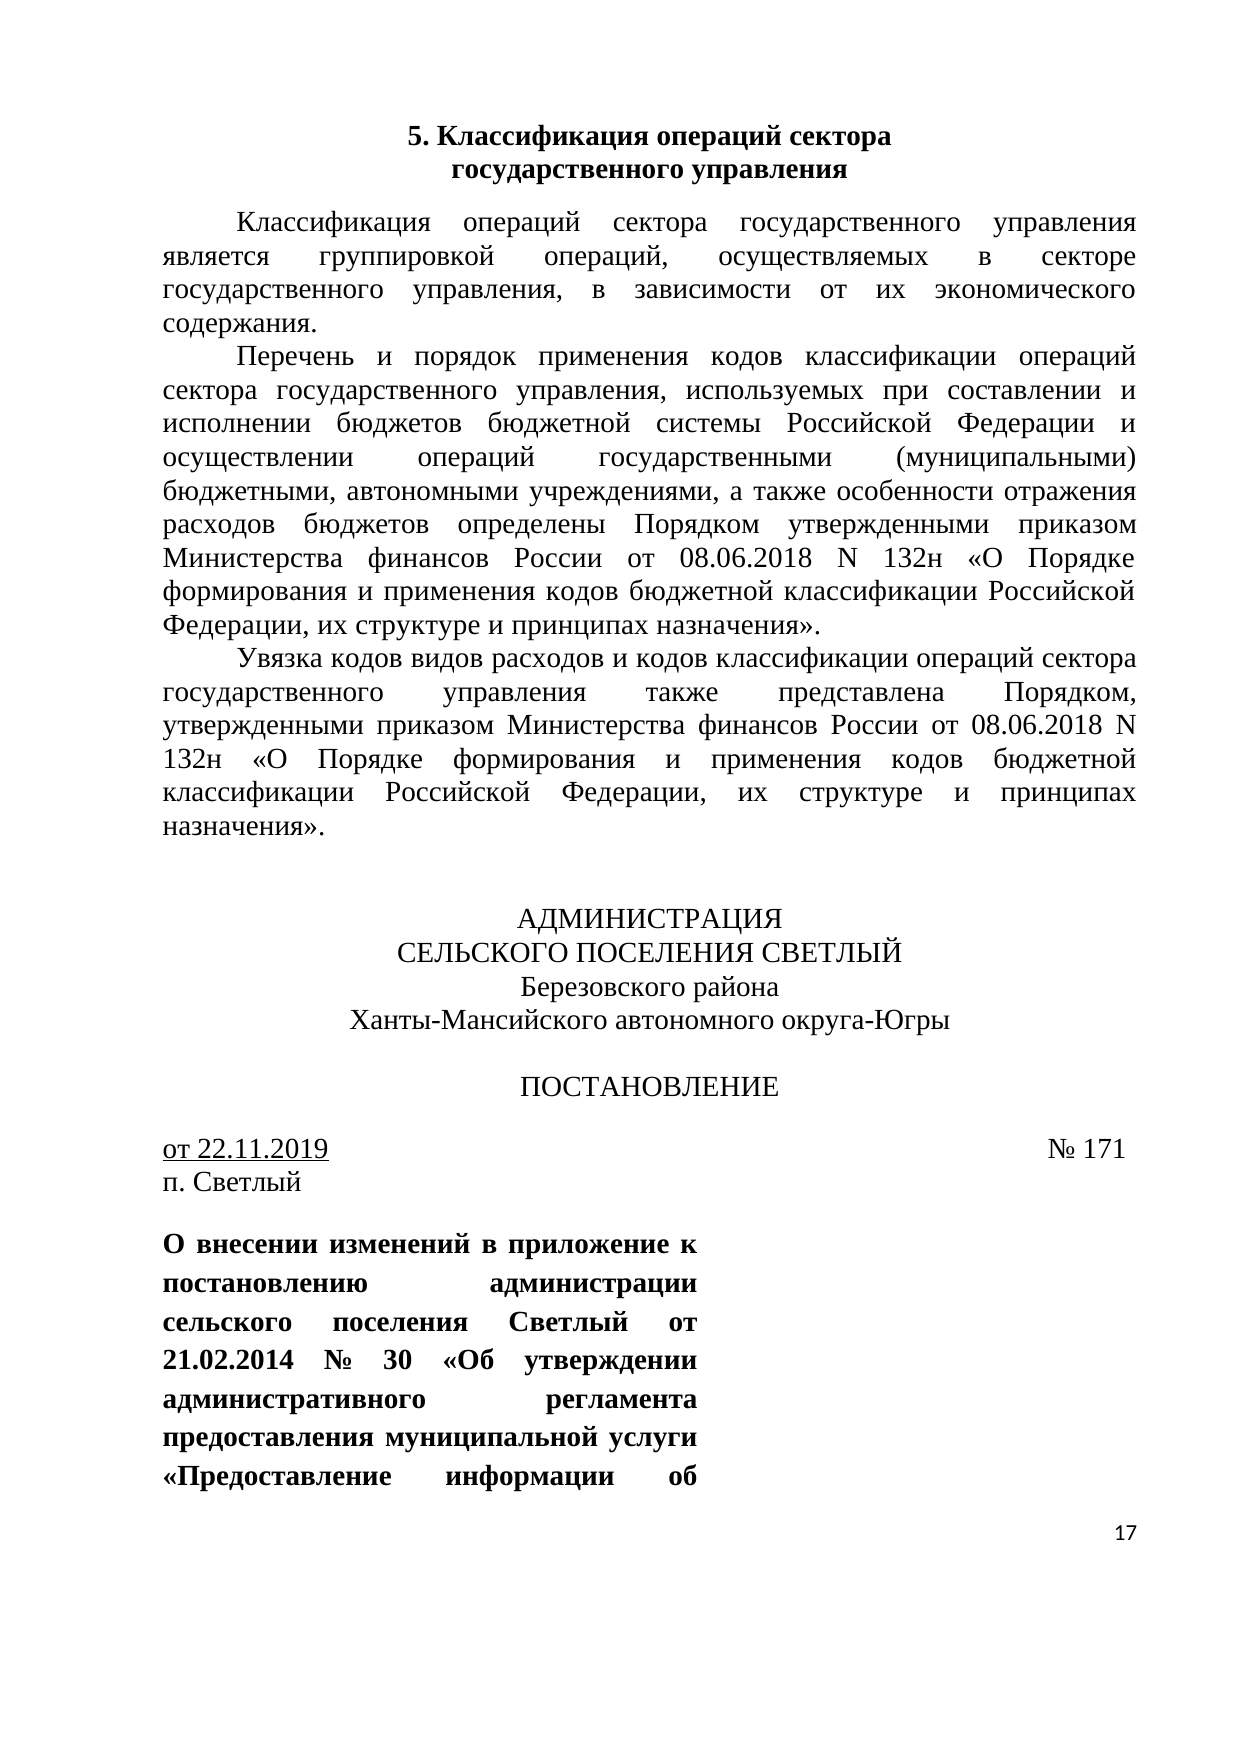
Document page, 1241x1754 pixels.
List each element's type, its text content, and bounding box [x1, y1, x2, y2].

text Ханты-Мансийского автономного округа-Югры [162, 1002, 1137, 1036]
text от 22.11.2019 № 171 [162, 1131, 1137, 1164]
text СЕЛЬСКОГО ПОСЕЛЕНИЯ СВЕТЛЫЙ [162, 935, 1137, 969]
text Перечень и порядок применения кодов классификации операций сектора государственного управления, используемых при составлении и исполнении бюджетов бюджетной системы Российской Федерации и осуществлении операций государственными (муниципальными) бюджетными, автономными учреждениями, а также особенности отражения расходов бюджетов определены Порядком утвержденными приказом Министерства финансов России от 08.06.2018 N 132н «О Порядке формирования и применения кодов бюджетной классификации Российской Федерации, их структуре и принципах назначения». [162, 338, 1137, 640]
text ПОСТАНОВЛЕНИЕ [162, 1069, 1137, 1103]
text 5. Классификация операций сектора [162, 118, 1137, 152]
text государственного управления [162, 152, 1137, 185]
text Увязка кодов видов расходов и кодов классификации операций сектора государственного управления также представлена Порядком, утвержденными приказом Министерства финансов России от 08.06.2018 N 132н «О Порядке формирования и применения кодов бюджетной классификации Российской Федерации, их структуре и принципах назначения». [162, 640, 1137, 842]
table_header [151, 1227, 709, 1491]
text Классификация операций сектора государственного управления является группировкой операций, осуществляемых в секторе государственного управления, в зависимости от их экономического содержания. [162, 204, 1137, 338]
text Березовского района [162, 969, 1137, 1002]
text п. Светлый [162, 1164, 1137, 1198]
text АДМИНИСТРАЦИЯ [162, 902, 1137, 935]
